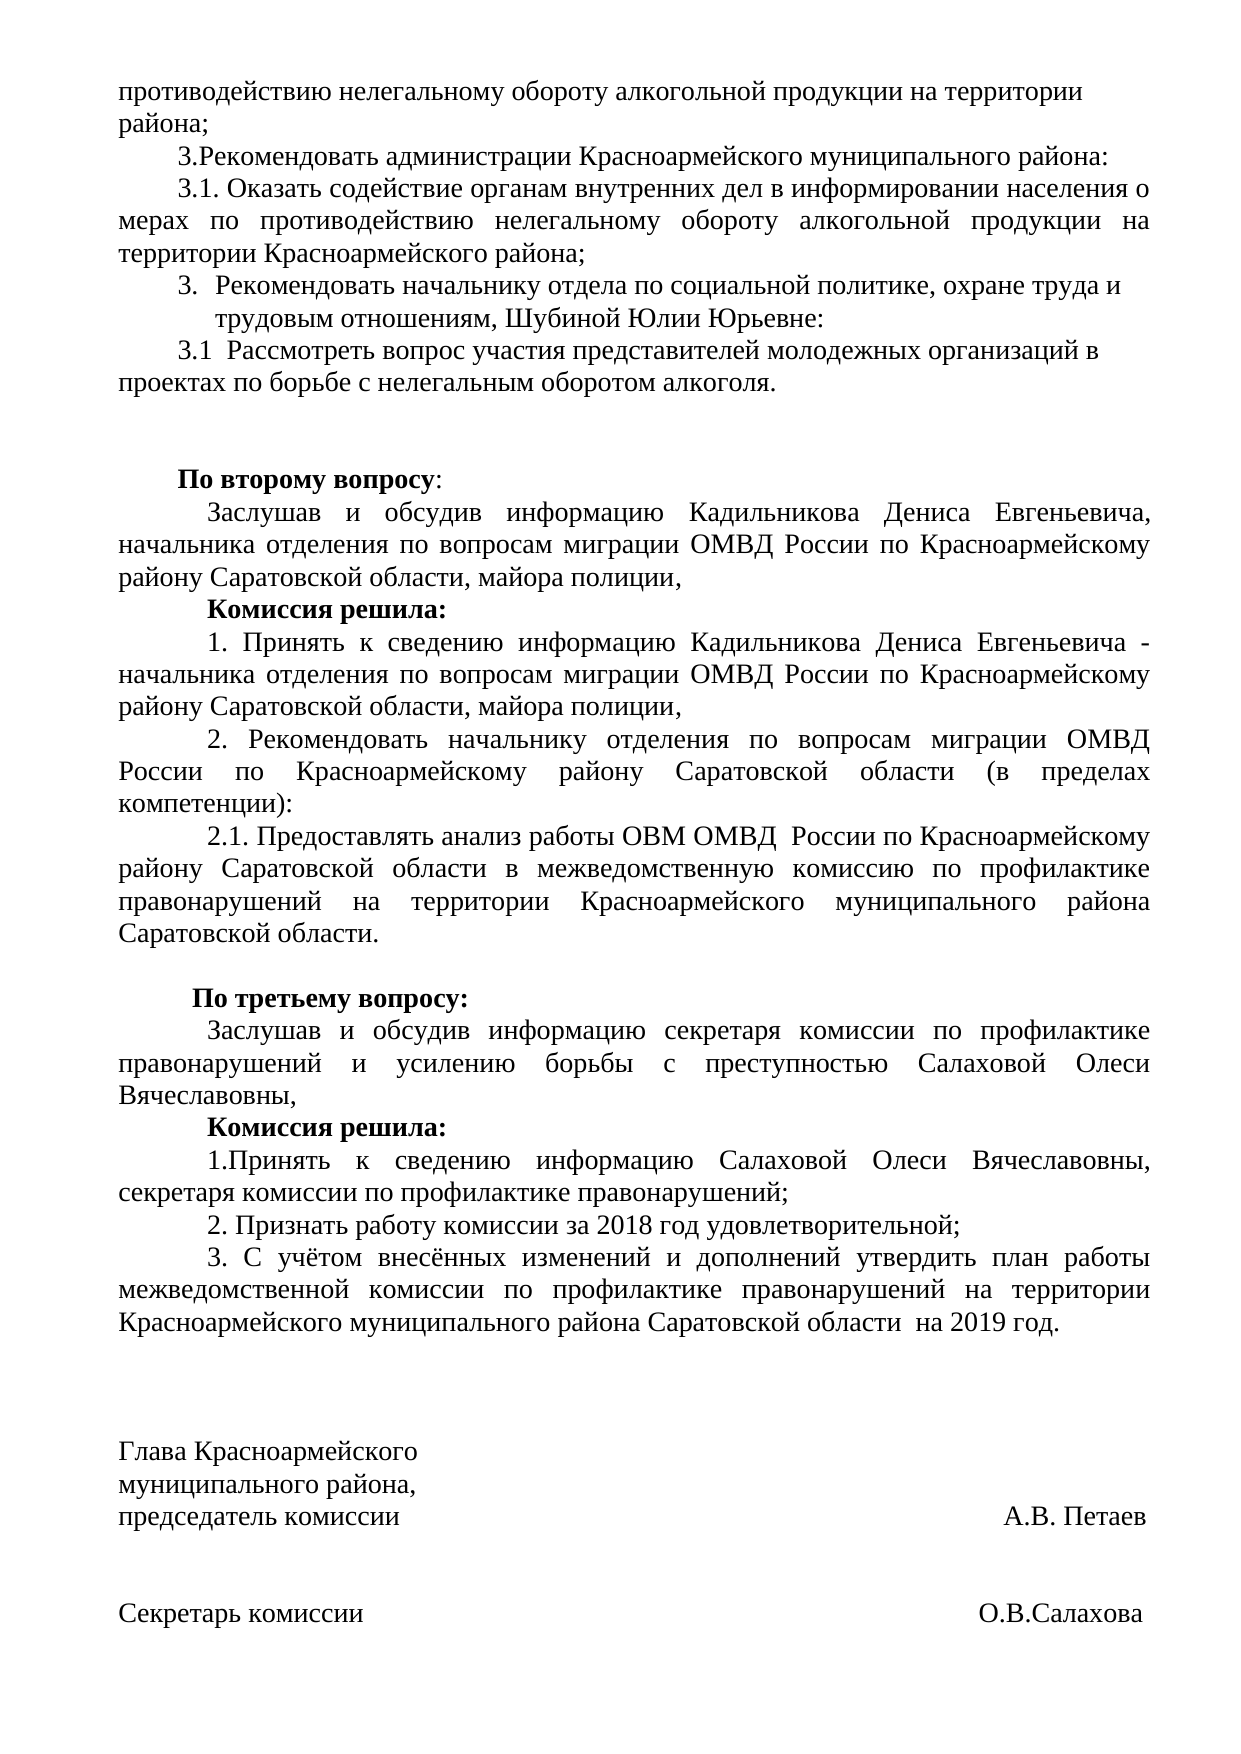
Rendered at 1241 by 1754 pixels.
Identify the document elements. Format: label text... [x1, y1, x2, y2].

text 2.1. Предоставлять анализ работы ОВМ ОМВД России по Красноармейскому району Саратовской области в межведомственную комиссию по профилактике правонарушений на территории Красноармейского муниципального района Саратовской области. [118, 819, 1152, 948]
text Секретарь комиссии О.В.Салахова [118, 1596, 1152, 1629]
text председатель комиссии А.В. Петаев [118, 1499, 1152, 1532]
text Комиссия решила: [118, 1111, 1152, 1143]
text 1.Принять к сведению информацию Салаховой Олеси Вячеславовны, секретаря комиссии по профилактике правонарушений; [118, 1143, 1152, 1208]
text По третьему вопросу: [118, 981, 1152, 1013]
text 2. Рекомендовать начальнику отделения по вопросам миграции ОМВД России по Красноармейскому району Саратовской области (в пределах компетенции): [118, 722, 1152, 819]
text 3.1. Оказать содействие органам внутренних дел в информировании населения о мерах по противодействию нелегальному обороту алкогольной продукции на территории Красноармейского района; [118, 171, 1152, 268]
text муниципального района, [118, 1467, 1152, 1499]
list Рекомендовать начальнику отдела по социальной политике, охране труда и трудовым отношениям, Шубиной Юлии Юрьевне: [177, 268, 1152, 333]
text Комиссия решила: [118, 592, 1152, 624]
text 3. С учётом внесённых изменений и дополнений утвердить план работы межведомственной комиссии по профилактике правонарушений на территории Красноармейского муниципального района Саратовской области на 2019 год. [118, 1240, 1152, 1337]
text 3.1 Рассмотреть вопрос участия представителей молодежных организаций в проектах по борьбе с нелегальным оборотом алкоголя. [118, 333, 1152, 398]
text 3.Рекомендовать администрации Красноармейского муниципального района: [118, 139, 1152, 171]
text противодействию нелегальному обороту алкогольной продукции на территории района; [118, 74, 1152, 139]
text Заслушав и обсудив информацию секретаря комиссии по профилактике правонарушений и усилению борьбы с преступностью Салаховой Олеси Вячеславовны, [118, 1013, 1152, 1111]
text 1. Принять к сведению информацию Кадильникова Дениса Евгеньевича - начальника отделения по вопросам миграции ОМВД России по Красноармейскому району Саратовской области, майора полиции, [118, 624, 1152, 722]
text 2. Признать работу комиссии за 2018 год удовлетворительной; [118, 1208, 1152, 1240]
text Заслушав и обсудив информацию Кадильникова Дениса Евгеньевича, начальника отделения по вопросам миграции ОМВД России по Красноармейскому району Саратовской области, майора полиции, [118, 495, 1152, 592]
text По второму вопросу: [118, 463, 1152, 495]
text Глава Красноармейского [118, 1434, 1152, 1467]
